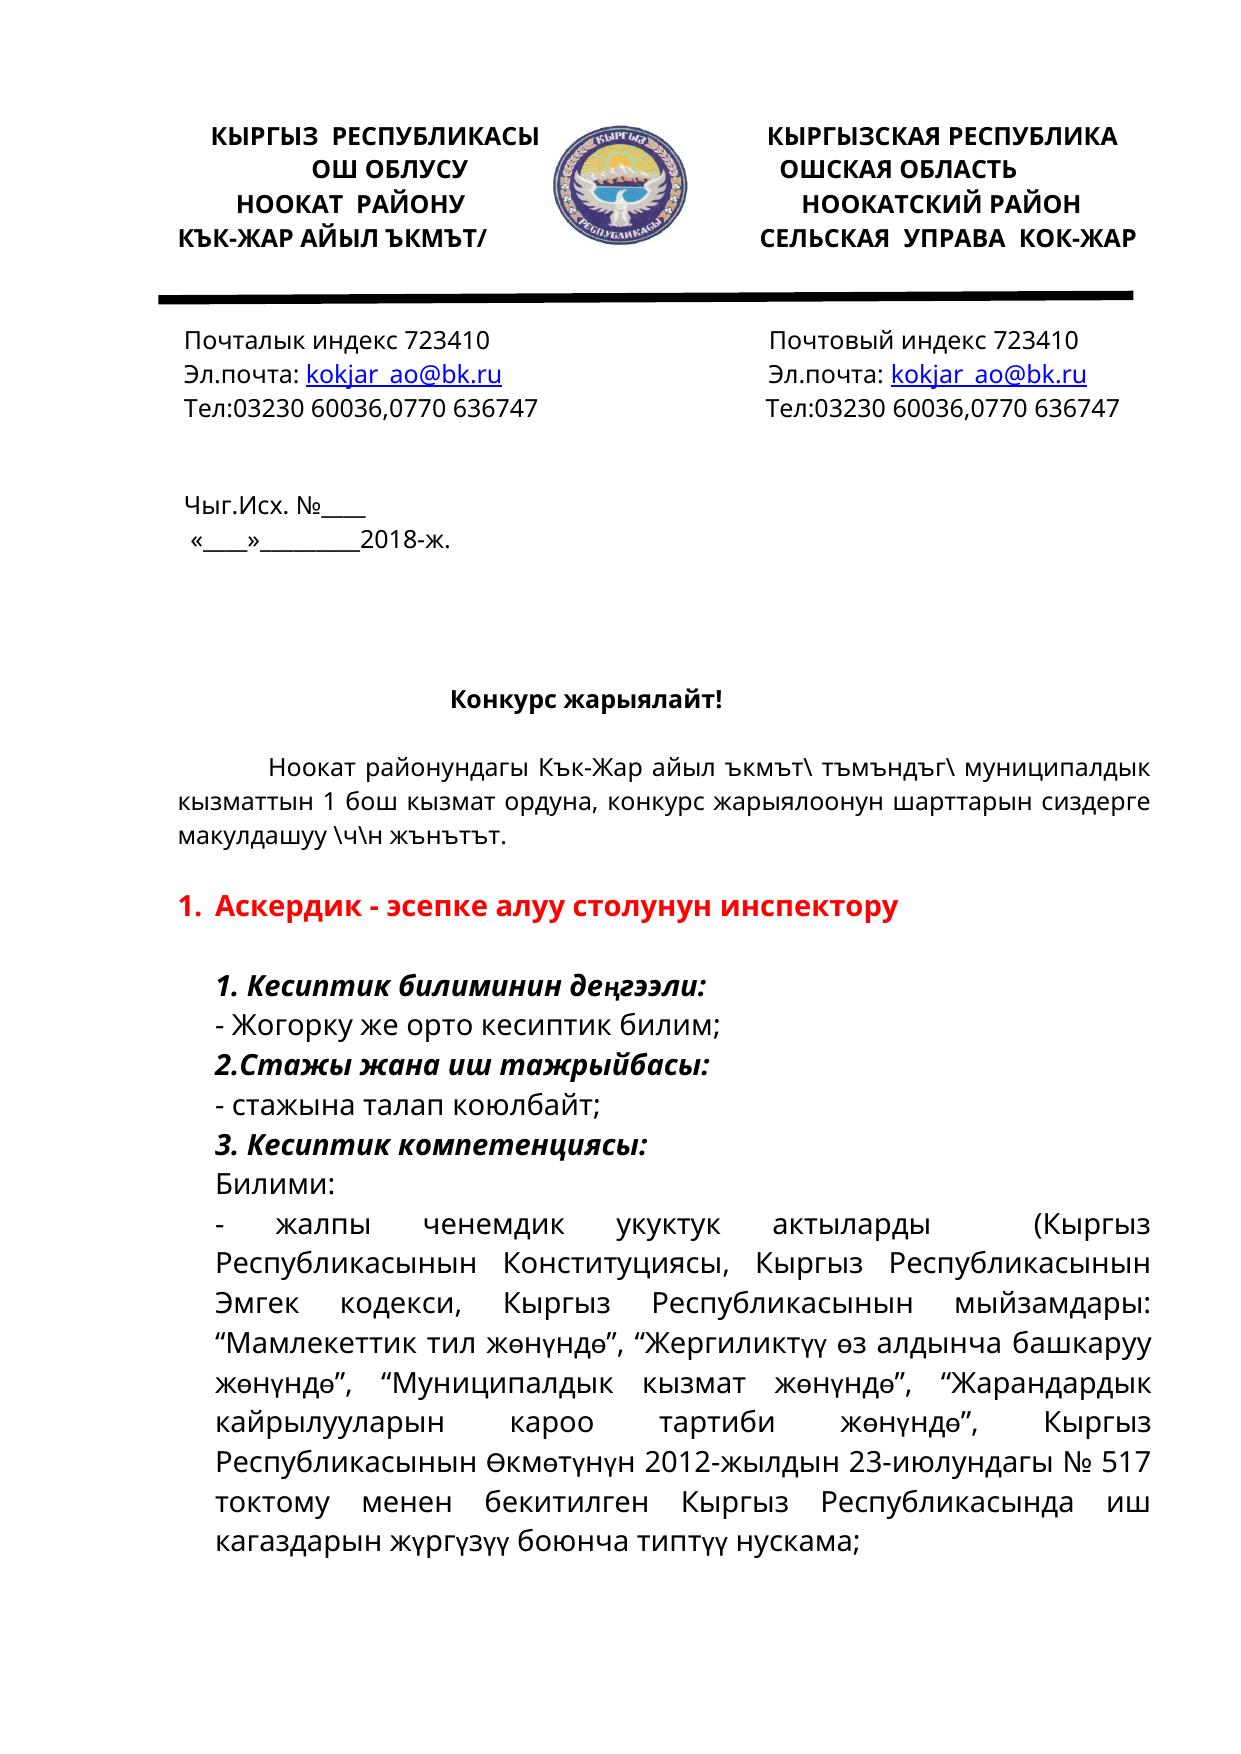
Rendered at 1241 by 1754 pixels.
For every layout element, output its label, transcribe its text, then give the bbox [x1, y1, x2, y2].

text Билими: [215, 1163, 1152, 1203]
text Эл.почта: kokjar_ao@bk.ru Эл.почта: kokjar_ao@bk.ru [177, 357, 1152, 391]
text Почталык индекс 723410 Почтовый индекс 723410 [177, 322, 1152, 357]
text «____»_________2018-ж. [177, 522, 1152, 556]
text 3. Кесиптик компетенциясы: [215, 1124, 1152, 1163]
text Тел:03230 60036,0770 636747 Тел:03230 60036,0770 636747 [177, 391, 1152, 425]
text 1. Кесиптик билиминин деңгээли: [215, 965, 1152, 1005]
text Ноокат районундагы Кък-Жар айыл ъкмът\ тъмъндъг\ муниципалдык кызматтын 1 бош кызмат ордуна, конкурс жарыялоонун шарттарын сиздерге макулдашуу \ч\н жънътът. [177, 749, 1152, 852]
text НООКАТ РАЙОНУ НООКАТСКИЙ РАЙОН [177, 186, 1152, 220]
text ОШ ОБЛУСУ ОШСКАЯ ОБЛАСТЬ [177, 152, 1152, 186]
text КЪК-ЖАР АЙЫЛ ЪКМЪТ/ СЕЛЬСКАЯ УПРАВА КОК-ЖАР [177, 220, 1152, 254]
text - жалпы ченемдик укуктук актыларды (Кыргыз Республикасынын Конституциясы, Кыргыз Республикасынын Эмгек кодекси, Кыргыз Республикасынын мыйзамдары: “Мамлекеттик тил жөнүндө”, “Жергиликтүү өз алдынча башкаруу жөнүндө”, “Муниципалдык кызмат жөнүндө”, “Жарандардык кайрылууларын кароо тартиби жөнүндө”, Кыргыз Республикасынын Өкмөтүнүн 2012-жылдын 23-июлундагы № 517 токтому менен бекитилген Кыргыз Республикасында иш кагаздарын жүргүзүү боюнча типтүү нускама; [215, 1203, 1152, 1560]
text - стажына талап коюлбайт; [215, 1084, 1152, 1124]
text Конкурс жарыялайт! [177, 681, 1152, 715]
text Чыг.Исх. №____ [177, 487, 1152, 522]
list Аскердик - эсепке алуу столунун инспектору [177, 886, 1152, 925]
text - Жогорку же орто кесиптик билим; [215, 1005, 1152, 1044]
subtitle КЫРГЫЗ РЕСПУБЛИКАСЫ КЫРГЫЗСКАЯ РЕСПУБЛИКА [177, 118, 1152, 152]
text 2.Стажы жана иш тажрыйбасы: [215, 1044, 1152, 1084]
